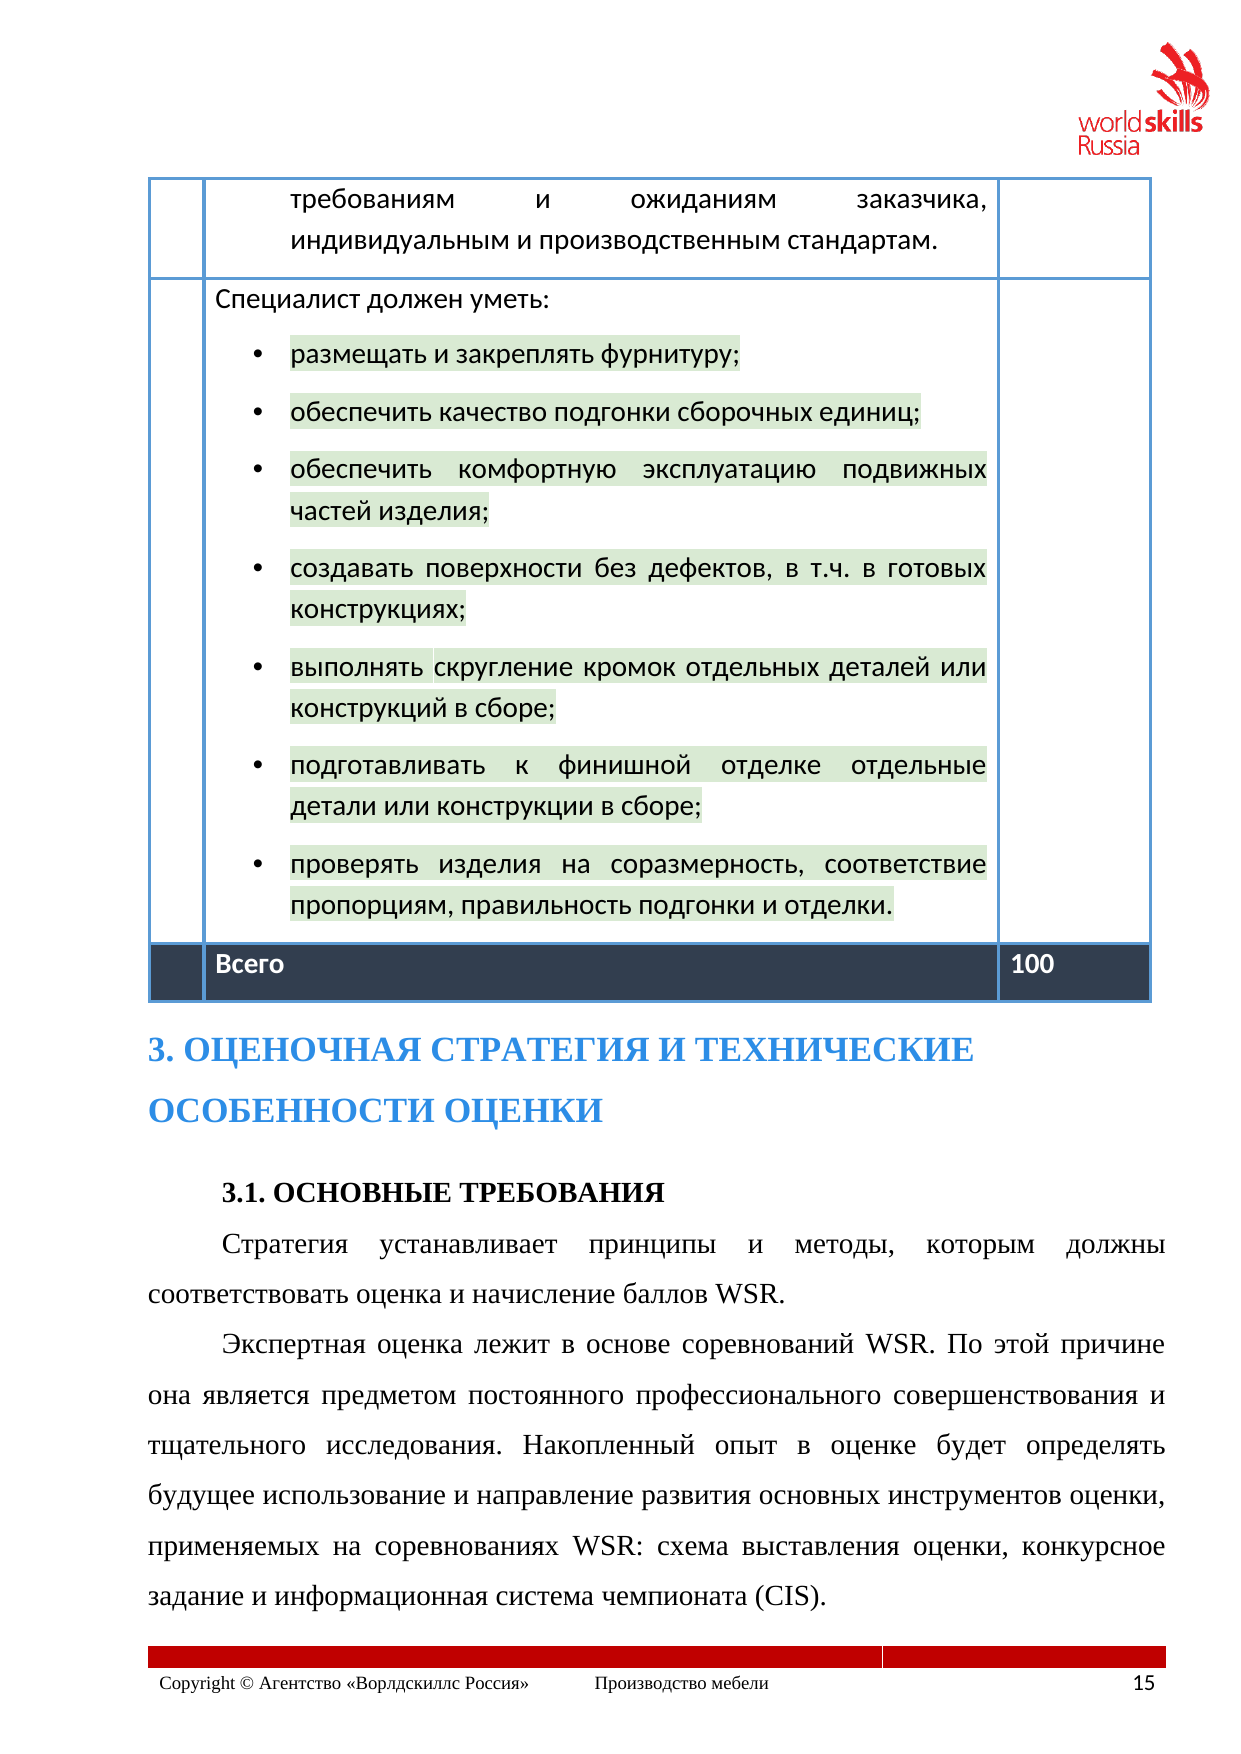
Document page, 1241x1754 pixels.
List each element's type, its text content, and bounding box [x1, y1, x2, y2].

table_cell Всего [206, 945, 997, 1000]
table_cell [1000, 180, 1149, 277]
subtitle 3. ОЦЕНОЧНАЯ СТРАТЕГИЯ И ТЕХНИЧЕСКИЕ ОСОБЕННОСТИ ОЦЕНКИ [148, 1028, 1167, 1130]
text Экспертная оценка лежит в основе соревнований WSR. По этой причине она является предметом постоянного профессионального совершенствования и тщательного исследования. Накопленный опыт в оценке будет определять будущее использование и направление развития основных инструментов оценки, применяемых на соревнованиях WSR: схема выставления оценки, конкурсное задание и информационная система чемпионата (CIS). [148, 1326, 1167, 1612]
subtitle 3.1. ОСНОВНЫЕ ТРЕБОВАНИЯ [148, 1176, 1167, 1209]
table_cell Специалист должен уметь: размещать и закреплять фурнитуру; обеспечить качество подгонки сборочных единиц; обеспечить комфортную эксплуатацию подвижных частей изделия; создавать поверхности без дефектов, в т.ч. в готовых конструкциях; выполнять скругление кромок отдельных деталей или конструкций в сборе; подготавливать к финишной отделке отдельные детали или конструкции в сборе; проверять изделия на соразмерность, соответствие пропорциям, правильность подгонки и отделки. [206, 280, 997, 942]
table_cell [151, 945, 202, 1000]
picture [1078, 42, 1235, 155]
text Стратегия устанавливает принципы и методы, которым должны соответствовать оценка и начисление баллов WSR. [148, 1226, 1167, 1310]
table_cell [151, 280, 202, 942]
table_cell [1000, 280, 1149, 942]
table_cell 100 [1000, 945, 1149, 1000]
table_cell [151, 180, 202, 277]
